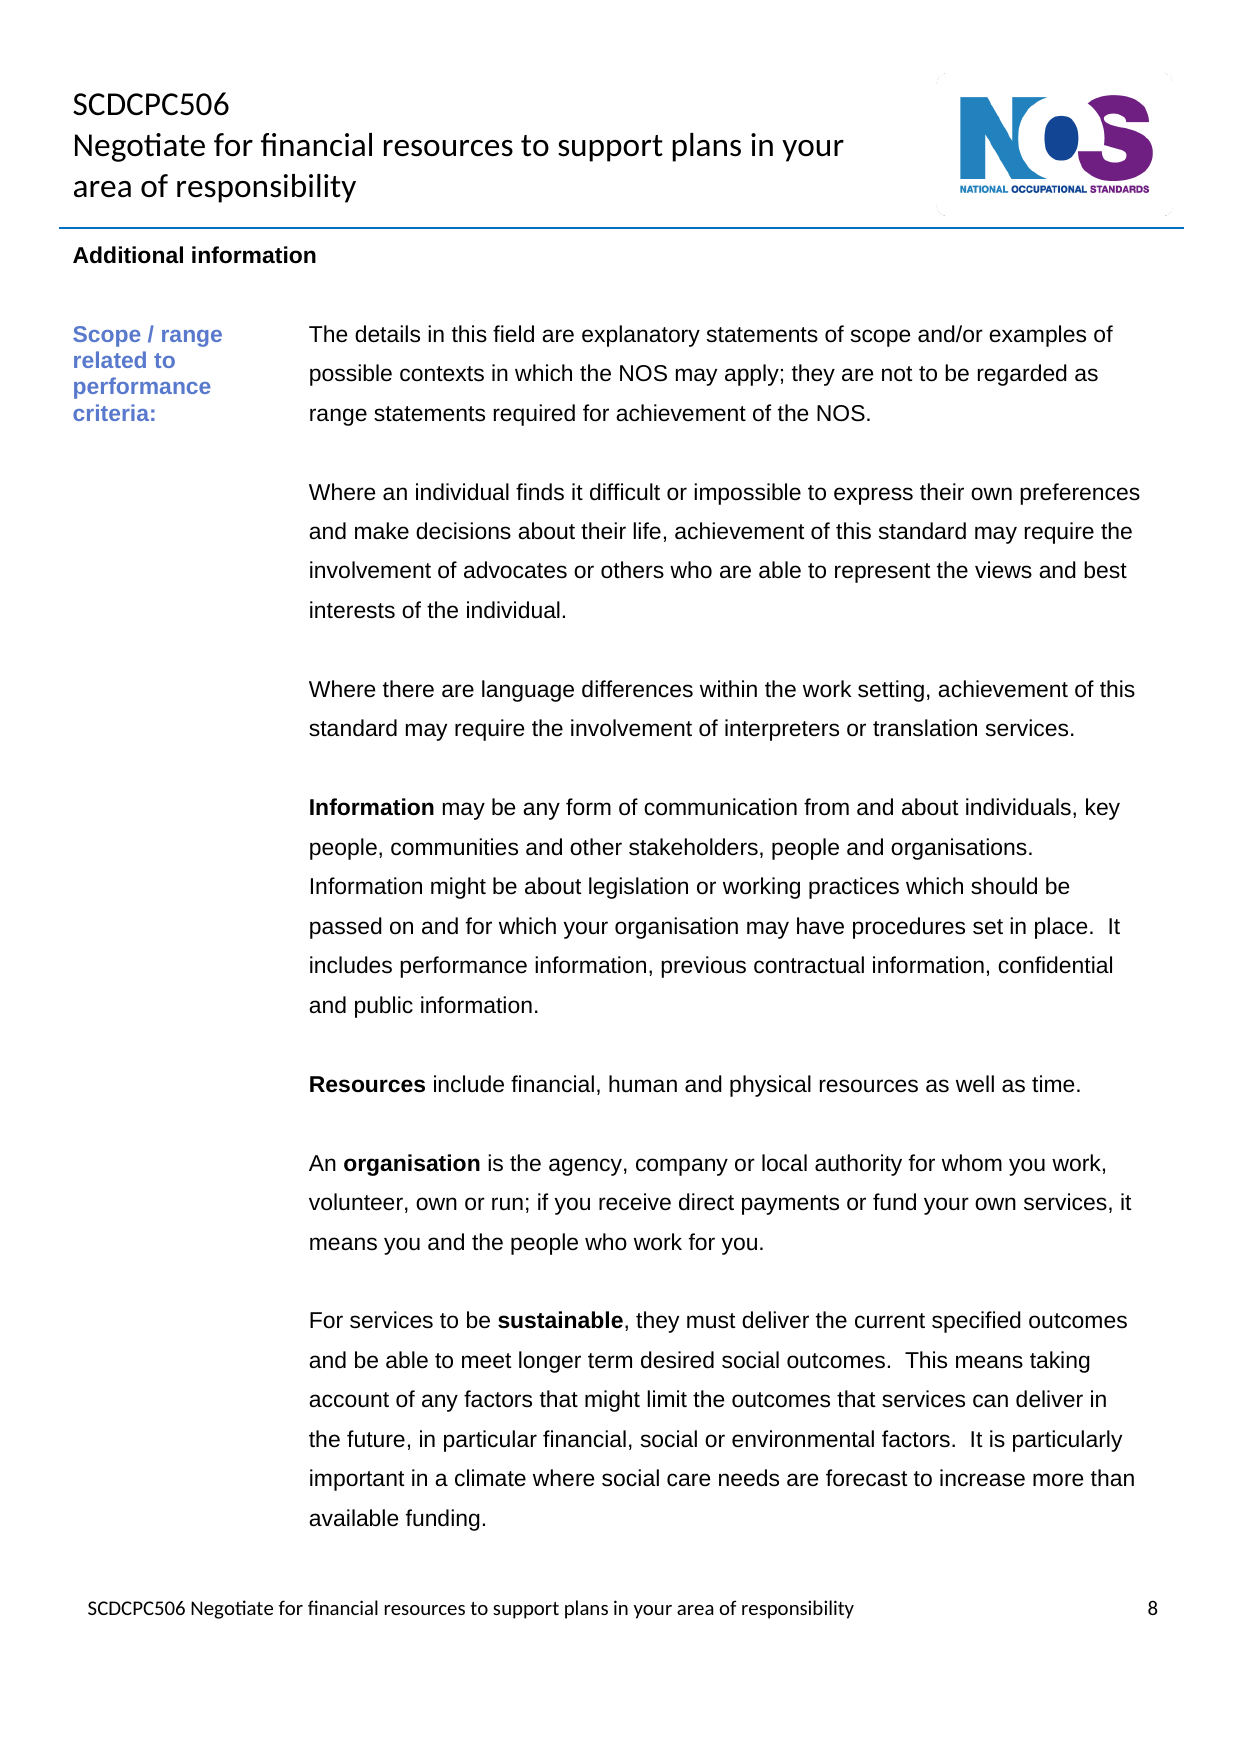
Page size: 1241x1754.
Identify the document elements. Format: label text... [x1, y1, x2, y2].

table_cell Scope / range related to performance criteria: [61, 321, 297, 1584]
table_header Additional information [61, 242, 1154, 321]
picture [936, 73, 1173, 216]
